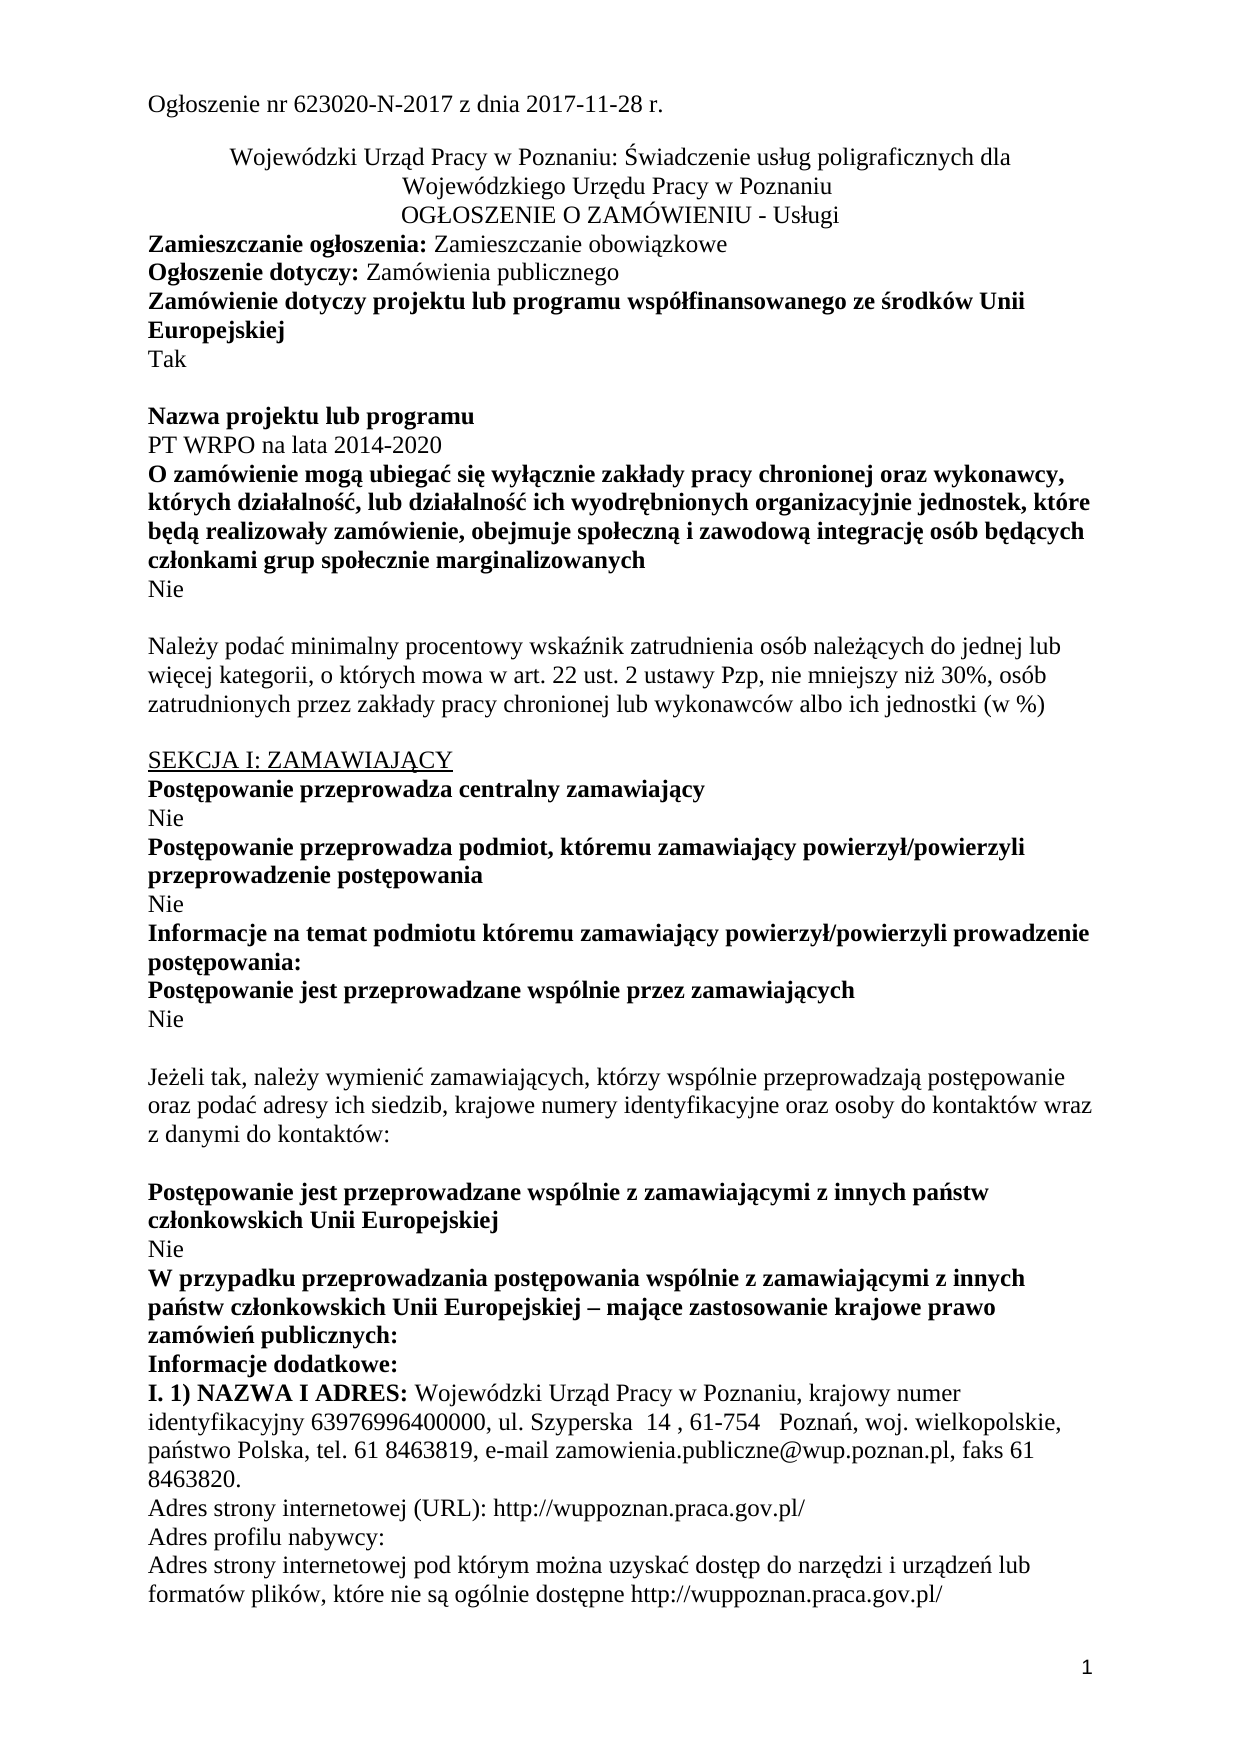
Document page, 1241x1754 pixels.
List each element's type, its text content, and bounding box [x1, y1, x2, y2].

text Nie [148, 803, 1092, 832]
text I. 1) NAZWA I ADRES: Wojewódzki Urząd Pracy w Poznaniu, krajowy numer identyfikacyjny 63976996400000, ul. Szyperska 14 , 61-754 Poznań, woj. wielkopolskie, państwo Polska, tel. 61 8463819, e-mail zamowienia.publiczne@wup.poznan.pl, faks 61 8463820. Adres strony internetowej (URL): http://wuppoznan.praca.gov.pl/ Adres profilu nabywcy: Adres strony internetowej pod którym można uzyskać dostęp do narzędzi i urządzeń lub formatów plików, które nie są ogólnie dostępne http://wuppoznan.praca.gov.pl/ [148, 1378, 1092, 1608]
text O zamówienie mogą ubiegać się wyłącznie zakłady pracy chronionej oraz wykonawcy, których działalność, lub działalność ich wyodrębnionych organizacyjnie jednostek, które będą realizowały zamówienie, obejmuje społeczną i zawodową integrację osób będących członkami grup społecznie marginalizowanych [148, 459, 1092, 574]
text Postępowanie przeprowadza centralny zamawiający [148, 774, 1092, 803]
text Ogłoszenie dotyczy: Zamówienia publicznego [148, 257, 1092, 286]
text Należy podać minimalny procentowy wskaźnik zatrudnienia osób należących do jednej lub więcej kategorii, o których mowa w art. 22 ust. 2 ustawy Pzp, nie mniejszy niż 30%, osób zatrudnionych przez zakłady pracy chronionej lub wykonawców albo ich jednostki (w %) [148, 602, 1092, 745]
text Informacje na temat podmiotu któremu zamawiający powierzył/powierzyli prowadzenie postępowania: Postępowanie jest przeprowadzane wspólnie przez zamawiających [148, 918, 1092, 1004]
text Nazwa projektu lub programu PT WRPO na lata 2014-2020 [148, 372, 1092, 459]
text Nie [148, 574, 1092, 602]
text Zamówienie dotyczy projektu lub programu współfinansowanego ze środków Unii Europejskiej [148, 286, 1092, 344]
text Ogłoszenie nr 623020-N-2017 z dnia 2017-11-28 r. [148, 89, 1092, 117]
text Nie [148, 1234, 1092, 1263]
text Nie [148, 889, 1092, 918]
text Wojewódzki Urząd Pracy w Poznaniu: Świadczenie usług poligraficznych dla Wojewódzkiego Urzędu Pracy w Poznaniu OGŁOSZENIE O ZAMÓWIENIU - Usługi [148, 142, 1092, 229]
text Zamieszczanie ogłoszenia: Zamieszczanie obowiązkowe [148, 229, 1092, 257]
text Jeżeli tak, należy wymienić zamawiających, którzy wspólnie przeprowadzają postępowanie oraz podać adresy ich siedzib, krajowe numery identyfikacyjne oraz osoby do kontaktów wraz z danymi do kontaktów: Postępowanie jest przeprowadzane wspólnie z zamawiającymi z innych państw członkowskich Unii Europejskiej [148, 1033, 1092, 1234]
text Tak [148, 344, 1092, 372]
text SEKCJA I: ZAMAWIAJĄCY [148, 745, 1092, 774]
text Nie [148, 1004, 1092, 1033]
text W przypadku przeprowadzania postępowania wspólnie z zamawiającymi z innych państw członkowskich Unii Europejskiej – mające zastosowanie krajowe prawo zamówień publicznych: Informacje dodatkowe: [148, 1263, 1092, 1378]
text Postępowanie przeprowadza podmiot, któremu zamawiający powierzył/powierzyli przeprowadzenie postępowania [148, 832, 1092, 889]
